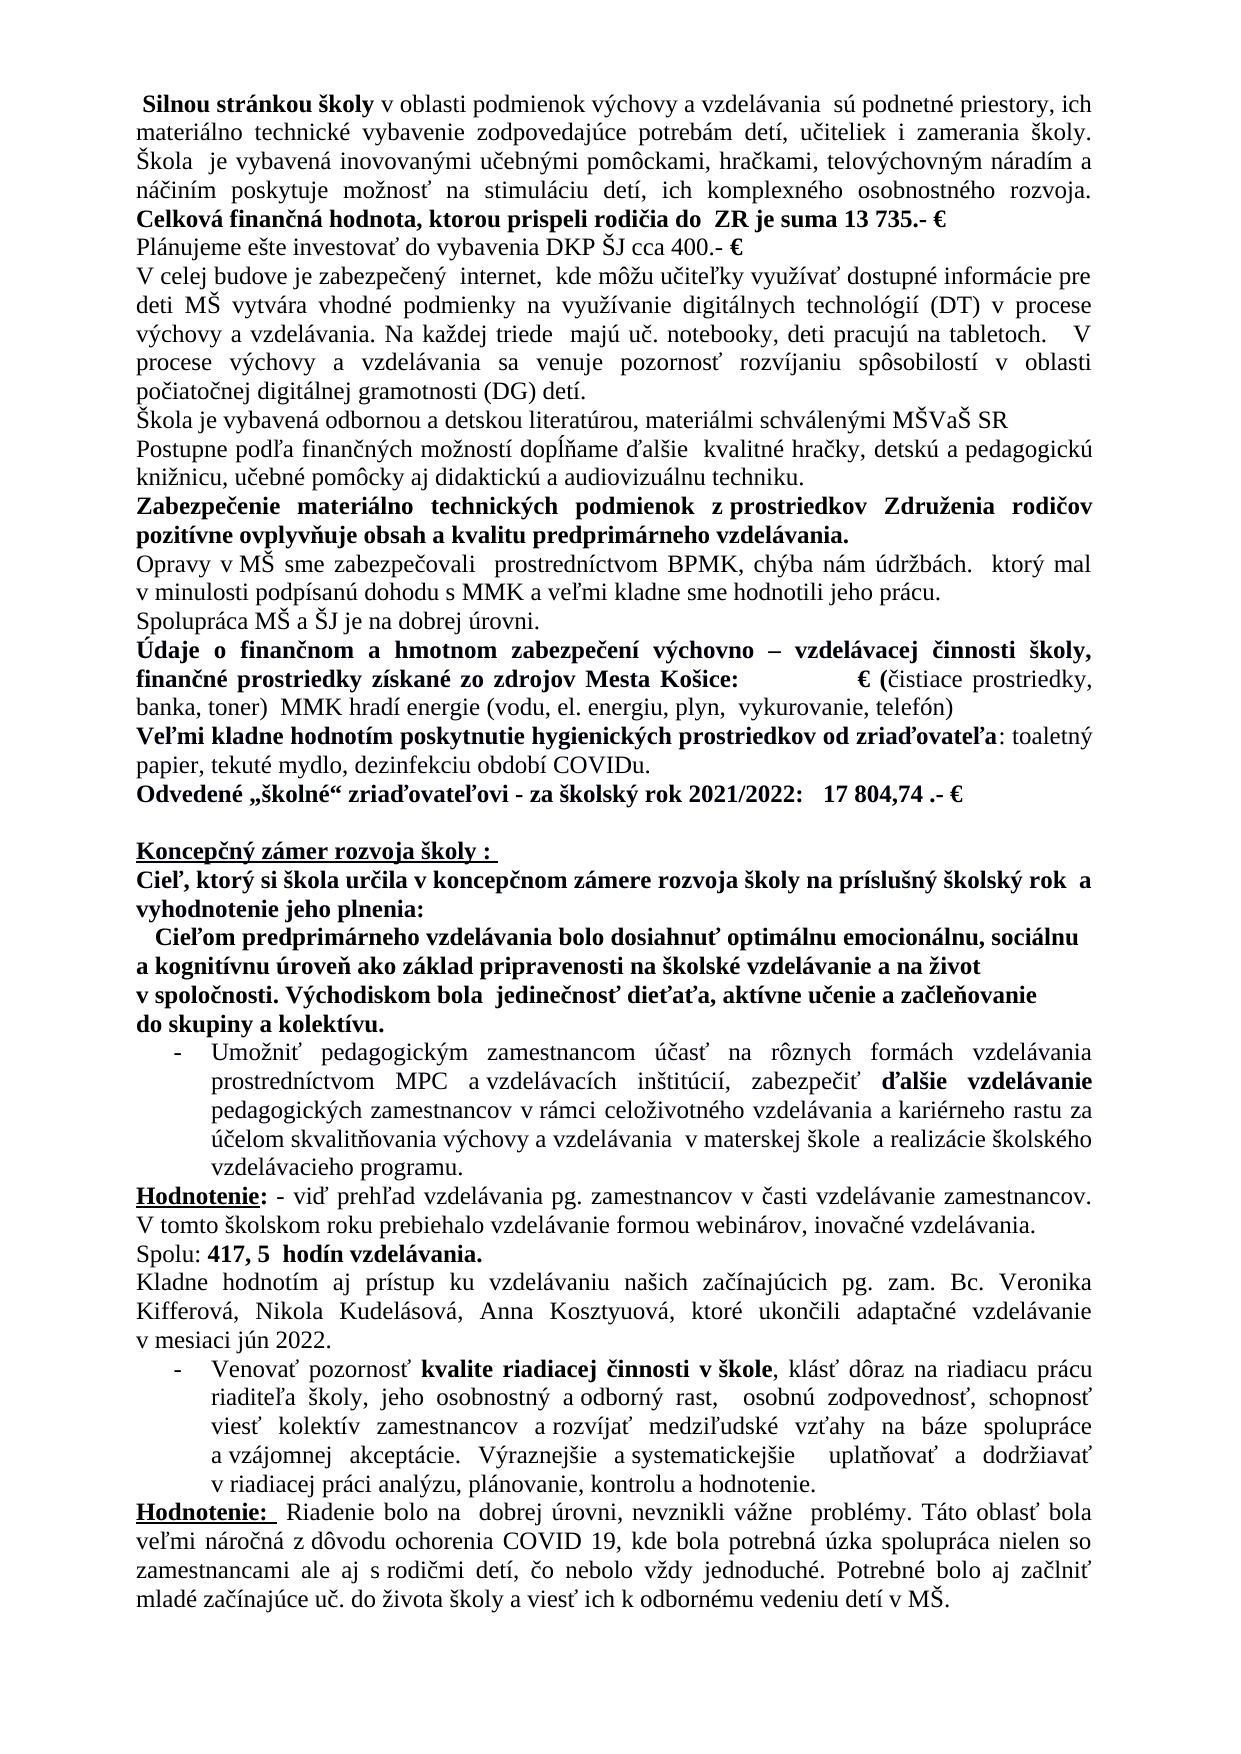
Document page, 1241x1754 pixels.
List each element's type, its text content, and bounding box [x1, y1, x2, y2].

text Postupne podľa finančných možností dopĺňame ďalšie kvalitné hračky, detskú a pedagogickú knižnicu, učebné pomôcky aj didaktickú a audiovizuálnu techniku. [136, 434, 1093, 491]
text Spolupráca MŠ a ŠJ je na dobrej úrovni. [136, 606, 1093, 635]
text Údaje o finančnom a hmotnom zabezpečení výchovno – vzdelávacej činnosti školy, finančné prostriedky získané zo zdrojov Mesta Košice: € (čistiace prostriedky, banka, toner) MMK hradí energie (vodu, el. energiu, plyn, vykurovanie, telefón) [136, 635, 1093, 721]
text do skupiny a kolektívu. [136, 1009, 1093, 1037]
text Cieľ, ktorý si škola určila v koncepčnom zámere rozvoja školy na príslušný školský rok a vyhodnotenie jeho plnenia: [136, 865, 1093, 922]
text Kladne hodnotím aj prístup ku vzdelávaniu našich začínajúcich pg. zam. Bc. Veronika Kifferová, Nikola Kudelásová, Anna Kosztyuová, ktoré ukončili adaptačné vzdelávanie v mesiaci jún 2022. [136, 1267, 1093, 1354]
text Cieľom predprimárneho vzdelávania bolo dosiahnuť optimálnu emocionálnu, sociálnu [136, 922, 1093, 951]
text v spoločnosti. Východiskom bola jedinečnosť dieťaťa, aktívne učenie a začleňovanie [136, 980, 1093, 1009]
text Škola je vybavená odbornou a detskou literatúrou, materiálmi schválenými MŠVaŠ SR [136, 405, 1093, 434]
text Zabezpečenie materiálno technických podmienok z prostriedkov Združenia rodičov pozitívne ovplyvňuje obsah a kvalitu predprimárneho vzdelávania. [136, 491, 1093, 549]
text Opravy v MŠ sme zabezpečovali prostredníctvom BPMK, chýba nám údržbách. ktorý mal v minulosti podpísanú dohodu s MMK a veľmi kladne sme hodnotili jeho prácu. [136, 549, 1093, 606]
subtitle Umožniť pedagogickým zamestnancom účasť na rôznych formách vzdelávania prostredníctvom MPC a vzdelávacích inštitúcií, zabezpečiť ďalšie vzdelávanie pedagogických zamestnancov v rámci celoživotného vzdelávania a kariérneho rastu za účelom skvalitňovania výchovy a vzdelávania v materskej škole a realizácie školského vzdelávacieho programu. [173, 1037, 1093, 1181]
text Spolu: 417, 5 hodín vzdelávania. [136, 1239, 1093, 1267]
text V celej budove je zabezpečený internet, kde môžu učiteľky využívať dostupné informácie pre deti MŠ vytvára vhodné podmienky na využívanie digitálnych technológií (DT) v procese výchovy a vzdelávania. Na každej triede majú uč. notebooky, deti pracujú na tabletoch. V procese výchovy a vzdelávania sa venuje pozornosť rozvíjaniu spôsobilostí v oblasti počiatočnej digitálnej gramotnosti (DG) detí. [136, 261, 1093, 405]
text Koncepčný zámer rozvoja školy : [136, 836, 1093, 865]
text Plánujeme ešte investovať do vybavenia DKP ŠJ cca 400.- € [136, 232, 1093, 261]
text Odvedené „školné“ zriaďovateľovi - za školský rok 2021/2022: 17 804,74 .- € [136, 779, 1093, 807]
text Silnou stránkou školy v oblasti podmienok výchovy a vzdelávania sú podnetné priestory, ich materiálno technické vybavenie zodpovedajúce potrebám detí, učiteliek i zamerania školy. Škola je vybavená inovovanými učebnými pomôckami, hračkami, telovýchovným náradím a náčiním poskytuje možnosť na stimuláciu detí, ich komplexného osobnostného rozvoja. Celková finančná hodnota, ktorou prispeli rodičia do ZR je suma 13 735.- € [136, 89, 1093, 232]
list Venovať pozornosť kvalite riadiacej činnosti v škole, klásť dôraz na riadiacu prácu riaditeľa školy, jeho osobnostný a odborný rast, osobnú zodpovednosť, schopnosť viesť kolektív zamestnancov a rozvíjať medziľudské vzťahy na báze spolupráce a vzájomnej akceptácie. Výraznejšie a systematickejšie uplatňovať a dodržiavať v riadiacej práci analýzu, plánovanie, kontrolu a hodnotenie. [173, 1354, 1093, 1497]
text a kognitívnu úroveň ako základ pripravenosti na školské vzdelávanie a na život [136, 951, 1093, 980]
text Veľmi kladne hodnotím poskytnutie hygienických prostriedkov od zriaďovateľa: toaletný papier, tekuté mydlo, dezinfekciu období COVIDu. [136, 721, 1093, 779]
text Hodnotenie: Riadenie bolo na dobrej úrovni, nevznikli vážne problémy. Táto oblasť bola veľmi náročná z dôvodu ochorenia COVID 19, kde bola potrebná úzka spolupráca nielen so zamestnancami ale aj s rodičmi detí, čo nebolo vždy jednoduché. Potrebné bolo aj začlniť mladé začínajúce uč. do života školy a viesť ich k odbornému vedeniu detí v MŠ. [136, 1497, 1093, 1612]
text Hodnotenie: - viď prehľad vzdelávania pg. zamestnancov v časti vzdelávanie zamestnancov. V tomto školskom roku prebiehalo vzdelávanie formou webinárov, inovačné vzdelávania. [136, 1181, 1093, 1239]
